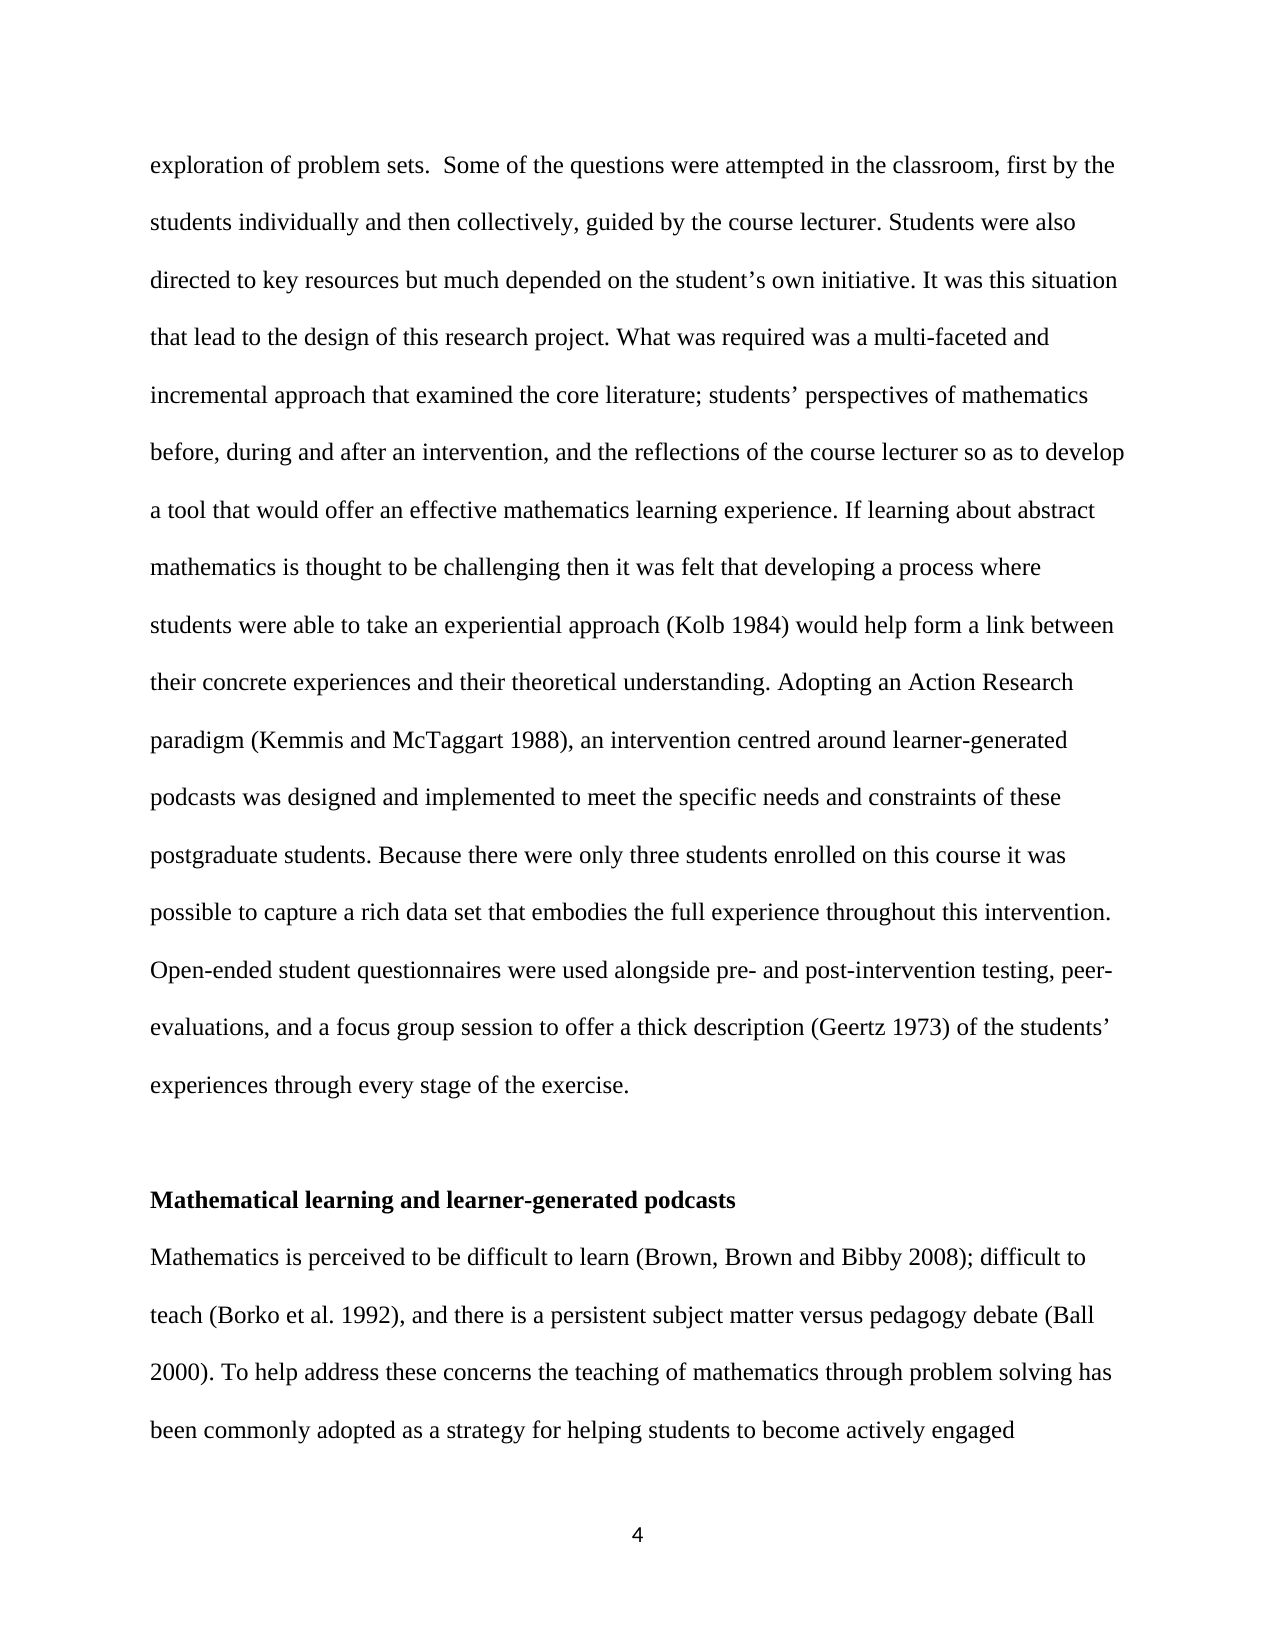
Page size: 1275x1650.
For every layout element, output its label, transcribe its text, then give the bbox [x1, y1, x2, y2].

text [150, 150, 1125, 1099]
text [150, 1242, 1125, 1444]
text Mathematical learning and learner-generated podcasts [150, 1185, 1125, 1214]
